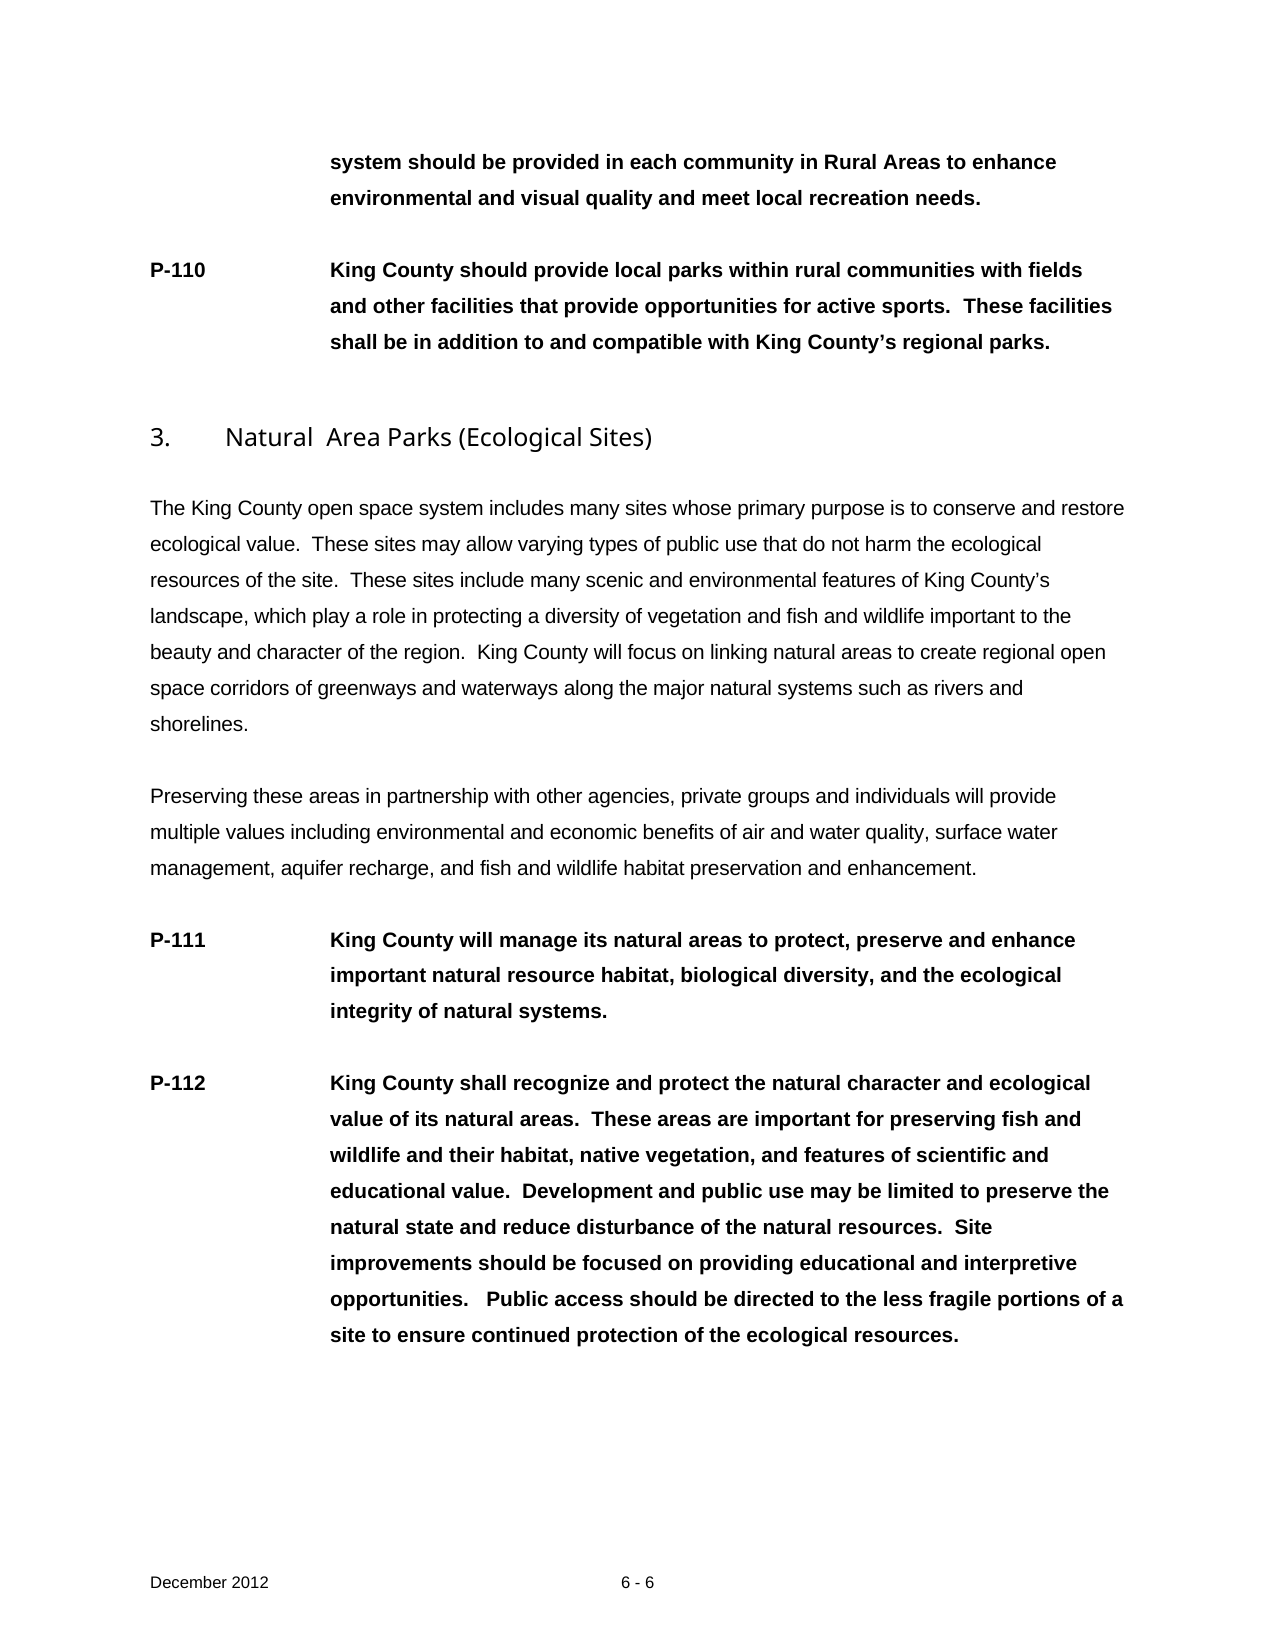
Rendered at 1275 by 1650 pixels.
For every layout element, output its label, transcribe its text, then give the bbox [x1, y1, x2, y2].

text The King County open space system includes many sites whose primary purpose is to conserve and restore ecological value. These sites may allow varying types of public use that do not harm the ecological resources of the site. These sites include many scenic and environmental features of King County’s landscape, which play a role in protecting a diversity of vegetation and fish and wildlife important to the beauty and character of the region. King County will focus on linking natural areas to create regional open space corridors of greenways and waterways along the major natural systems such as rivers and shorelines. [150, 496, 1125, 736]
text P-110 King County should provide local parks within rural communities with fields and other facilities that provide opportunities for active sports. These facilities shall be in addition to and compatible with King County’s regional parks. [150, 258, 1125, 354]
subtitle 3. Natural Area Parks (Ecological Sites) [150, 420, 1125, 454]
text P-112 King County shall recognize and protect the natural character and ecological value of its natural areas. These areas are important for preserving fish and wildlife and their habitat, native vegetation, and features of scientific and educational value. Development and public use may be limited to preserve the natural state and reduce disturbance of the natural resources. Site improvements should be focused on providing educational and interpretive opportunities. Public access should be directed to the less fragile portions of a site to ensure continued protection of the ecological resources. [150, 1071, 1125, 1347]
text P-111 King County will manage its natural areas to protect, preserve and enhance important natural resource habitat, biological diversity, and the ecological integrity of natural systems. [150, 927, 1125, 1023]
text Preserving these areas in partnership with other agencies, private groups and individuals will provide multiple values including environmental and economic benefits of air and water quality, surface water management, aquifer recharge, and fish and wildlife habitat preservation and enhancement. [150, 784, 1125, 879]
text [150, 150, 1125, 210]
